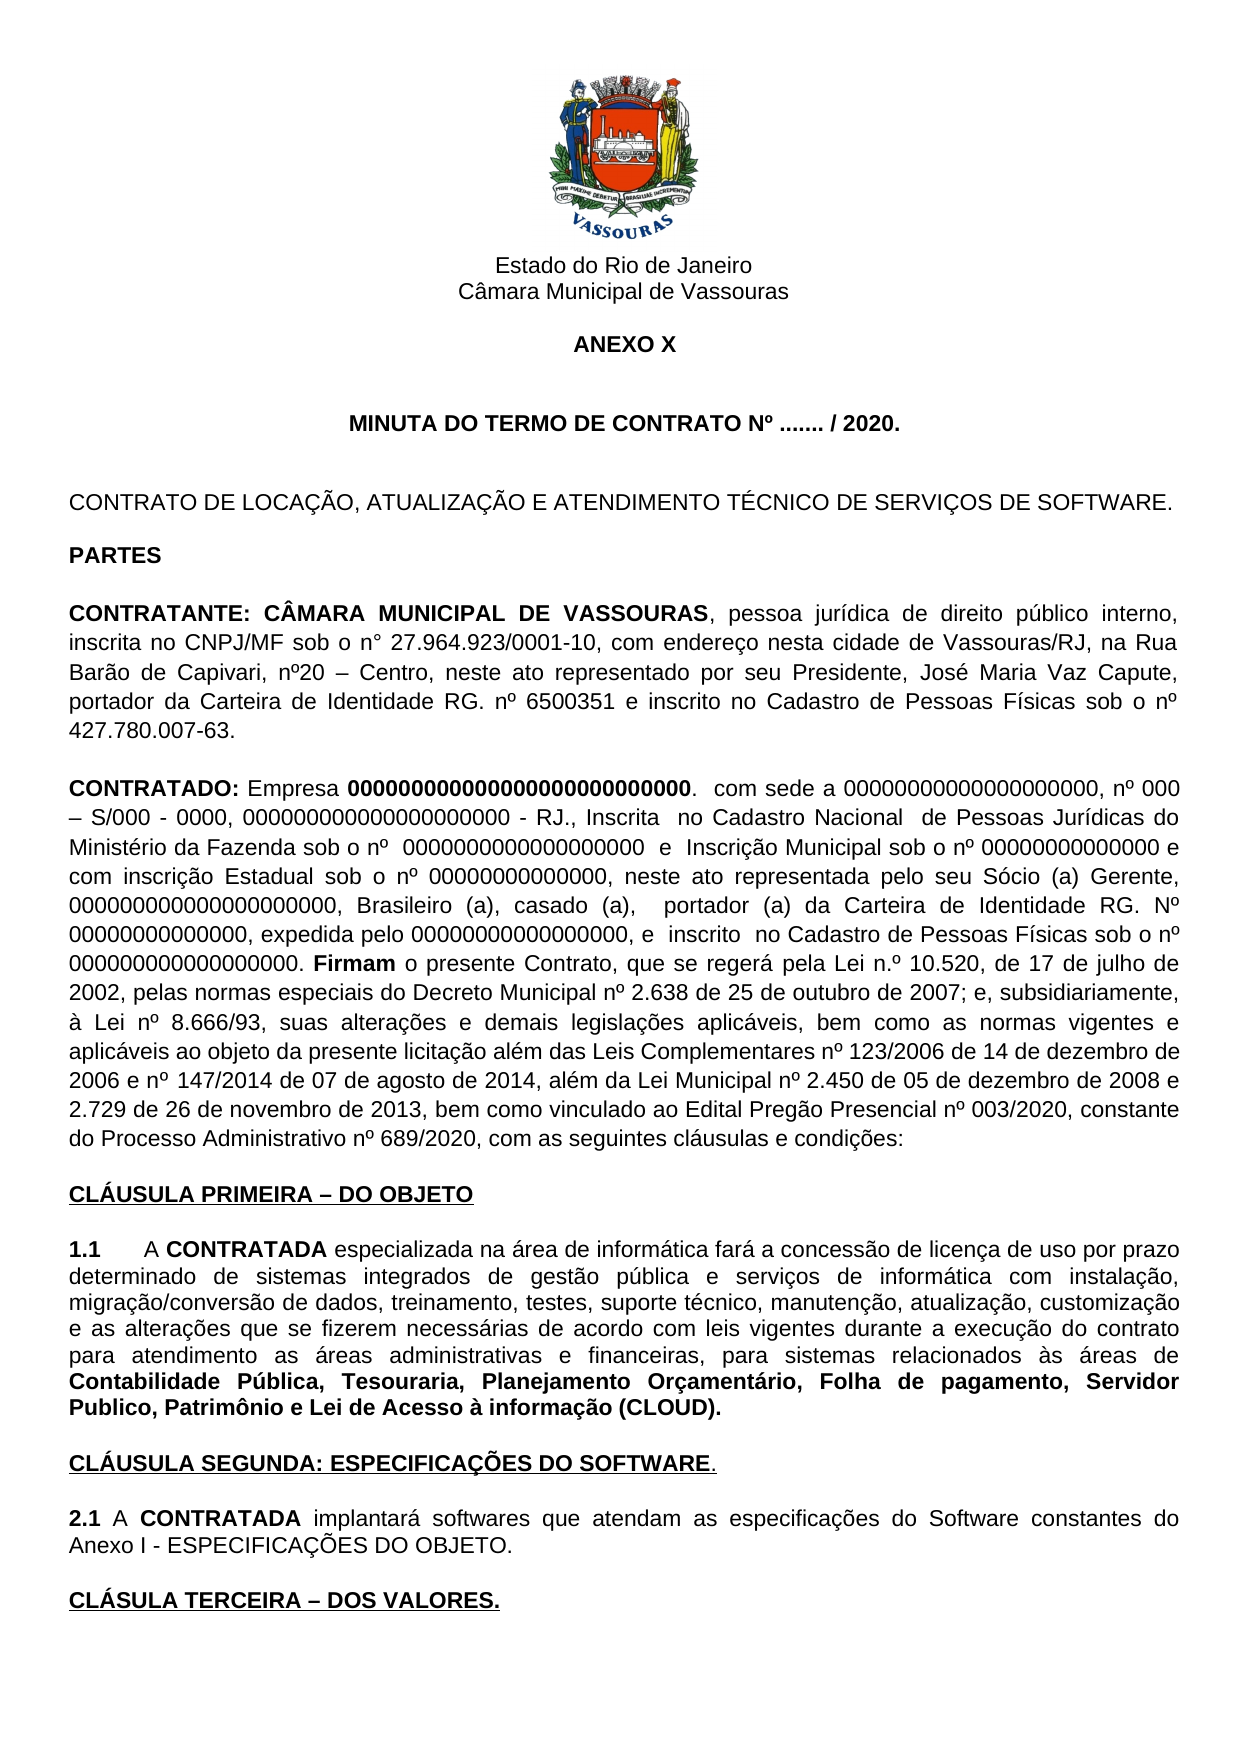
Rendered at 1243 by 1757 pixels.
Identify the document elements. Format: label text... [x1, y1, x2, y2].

title MINUTA DO TERMO DE CONTRATO Nº ....... / 2020. [69, 410, 1180, 436]
text CONTRATANTE: CÂMARA MUNICIPAL DE VASSOURAS, pessoa jurídica de direito público interno, inscrita no CNPJ/MF sob o n° 27.964.923/0001-10, com endereço nesta cidade de Vassouras/RJ, na Rua Barão de Capivari, nº20 – Centro, neste ato representado por seu Presidente, José Maria Vaz Capute, portador da Carteira de Identidade RG. nº 6500351 e inscrito no Cadastro de Pessoas Físicas sob o nº 427.780.007-63. [69, 597, 1178, 743]
text CLÁSULA TERCEIRA – DOS VALORES. [69, 1587, 1180, 1614]
title CONTRATO DE LOCAÇÃO, ATUALIZAÇÃO E ATENDIMENTO TÉCNICO DE SERVIÇOS DE SOFTWARE. [69, 489, 1180, 516]
title ANEXO X [69, 331, 1180, 357]
text PARTES [69, 542, 1180, 568]
text CLÁUSULA SEGUNDA: ESPECIFICAÇÕES DO SOFTWARE. [69, 1450, 1180, 1476]
text CONTRATADO: Empresa 000000000000000000000000000. com sede a 00000000000000000000, nº 000 – S/000 - 0000, 000000000000000000000 - RJ., Inscrita no Cadastro Nacional de Pessoas Jurídicas do Ministério da Fazenda sob o nº 0000000000000000000 e Inscrição Municipal sob o nº 00000000000000 e com inscrição Estadual sob o nº 00000000000000, neste ato representada pelo seu Sócio (a) Gerente, 000000000000000000000, Brasileiro (a), casado (a), portador (a) da Carteira de Identidade RG. Nº 00000000000000, expedida pelo 00000000000000000, e inscrito no Cadastro de Pessoas Físicas sob o nº 000000000000000000. Firmam o presente Contrato, que se regerá pela Lei n.º 10.520, de 17 de julho de 2002, pelas normas especiais do Decreto Municipal nº 2.638 de 25 de outubro de 2007; e, subsidiariamente, à Lei nº 8.666/93, suas alterações e demais legislações aplicáveis, bem como as normas vigentes e aplicáveis ao objeto da presente licitação além das Leis Complementares nº 123/2006 de 14 de dezembro de 2006 e nº 147/2014 de 07 de agosto de 2014, além da Lei Municipal nº 2.450 de 05 de dezembro de 2008 e 2.729 de 26 de novembro de 2013, bem como vinculado ao Edital Pregão Presencial nº 003/2020, constante do Processo Administrativo nº 689/2020, com as seguintes cláusulas e condições: [69, 772, 1180, 1152]
picture [531, 64, 718, 252]
list A CONTRATADA especializada na área de informática fará a concessão de licença de uso por prazo determinado de sistemas integrados de gestão pública e serviços de informática com instalação, migração/conversão de dados, treinamento, testes, suporte técnico, manutenção, atualização, customização e as alterações que se fizerem necessárias de acordo com leis vigentes durante a execução do contrato para atendimento as áreas administrativas e financeiras, para sistemas relacionados às áreas de Contabilidade Pública, Tesouraria, Planejamento Orçamentário, Folha de pagamento, Servidor Publico, Patrimônio e Lei de Acesso à informação (CLOUD). [69, 1236, 1180, 1421]
text 2.1 A CONTRATADA implantará softwares que atendam as especificações do Software constantes do Anexo I - ESPECIFICAÇÕES DO OBJETO. [69, 1505, 1180, 1558]
text CLÁUSULA PRIMEIRA – DO OBJETO [69, 1181, 1180, 1207]
